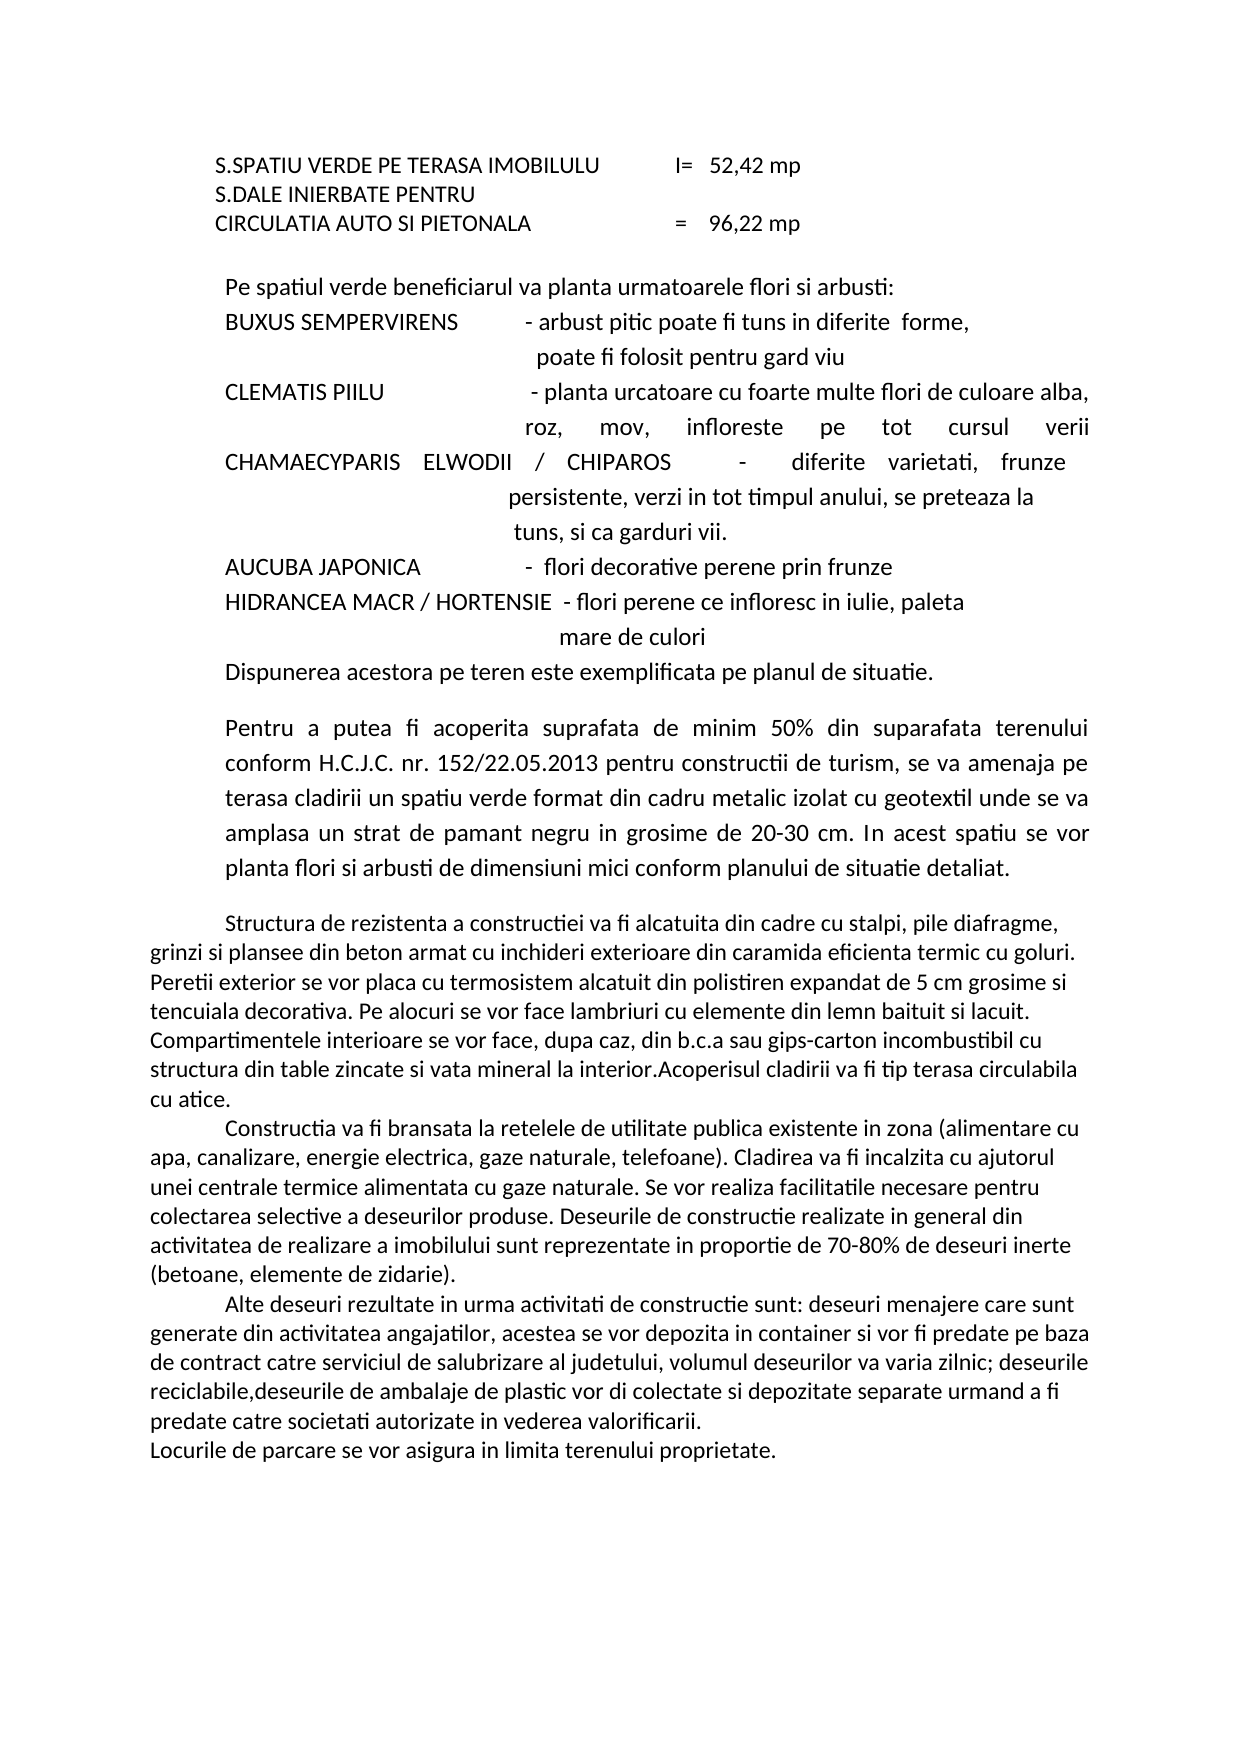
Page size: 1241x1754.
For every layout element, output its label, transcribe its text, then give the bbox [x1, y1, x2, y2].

text Locurile de parcare se vor asigura in limita terenului proprietate. [150, 1435, 1090, 1464]
text Structura de rezistenta a constructiei va fi alcatuita din cadre cu stalpi, pile diafragme, grinzi si plansee din beton armat cu inchideri exterioare din caramida eficienta termic cu goluri. Peretii exterior se vor placa cu termosistem alcatuit din polistiren expandat de 5 cm grosime si tencuiala decorativa. Pe alocuri se vor face lambriuri cu elemente din lemn baituit si lacuit. Compartimentele interioare se vor face, dupa caz, din b.c.a sau gips-carton incombustibil cu structura din table zincate si vata mineral la interior.Acoperisul cladirii va fi tip terasa circulabila cu atice. [150, 908, 1090, 1113]
text Dispunerea acestora pe teren este exemplificata pe planul de situatie. [225, 656, 1090, 687]
text Constructia va fi bransata la retelele de utilitate publica existente in zona (alimentare cu apa, canalizare, energie electrica, gaze naturale, telefoane). Cladirea va fi incalzita cu ajutorul unei centrale termice alimentata cu gaze naturale. Se vor realiza facilitatile necesare pentru colectarea selective a deseurilor produse. Deseurile de constructie realizate in general din activitatea de realizare a imobilului sunt reprezentate in proportie de 70-80% de deseuri inerte (betoane, elemente de zidarie). [150, 1113, 1090, 1289]
text AUCUBA JAPONICA - flori decorative perene prin frunze [225, 551, 1090, 582]
text Pentru a putea fi acoperita suprafata de minim 50% din suparafata terenului conform H.C.J.C. nr. 152/22.05.2013 pentru constructii de turism, se va amenaja pe terasa cladirii un spatiu verde format din cadru metalic izolat cu geotextil unde se va amplasa un strat de pamant negru in grosime de 20-30 cm. In acest spatiu se vor planta flori si arbusti de dimensiuni mici conform planului de situatie detaliat. [225, 712, 1090, 883]
text S.SPATIU VERDE PE TERASA IMOBILULU I= 52,42 mp [150, 150, 1090, 179]
text S.DALE INIERBATE PENTRU [150, 179, 1090, 208]
text BUXUS SEMPERVIRENS - arbust pitic poate fi tuns in diferite forme, poate fi folosit pentru gard viu [225, 306, 1090, 372]
text CLEMATIS PIILU - planta urcatoare cu foarte multe flori de culoare alba, roz, mov, infloreste pe tot cursul verii CHAMAECYPARIS ELWODII / CHIPAROS - diferite varietati, frunze persistente, verzi in tot timpul anului, se preteaza la [225, 376, 1090, 512]
text HIDRANCEA MACR / HORTENSIE - flori perene ce infloresc in iulie, paleta mare de culori [150, 586, 1090, 652]
text tuns, si ca garduri vii. [225, 516, 1090, 547]
text CIRCULATIA AUTO SI PIETONALA = 96,22 mp [150, 208, 1090, 238]
text Alte deseuri rezultate in urma activitati de constructie sunt: deseuri menajere care sunt generate din activitatea angajatilor, acestea se vor depozita in container si vor fi predate pe baza de contract catre serviciul de salubrizare al judetului, volumul deseurilor va varia zilnic; deseurile reciclabile,deseurile de ambalaje de plastic vor di colectate si depozitate separate urmand a fi predate catre societati autorizate in vederea valorificarii. [150, 1289, 1090, 1435]
text Pe spatiul verde beneficiarul va planta urmatoarele flori si arbusti: [225, 271, 1090, 302]
